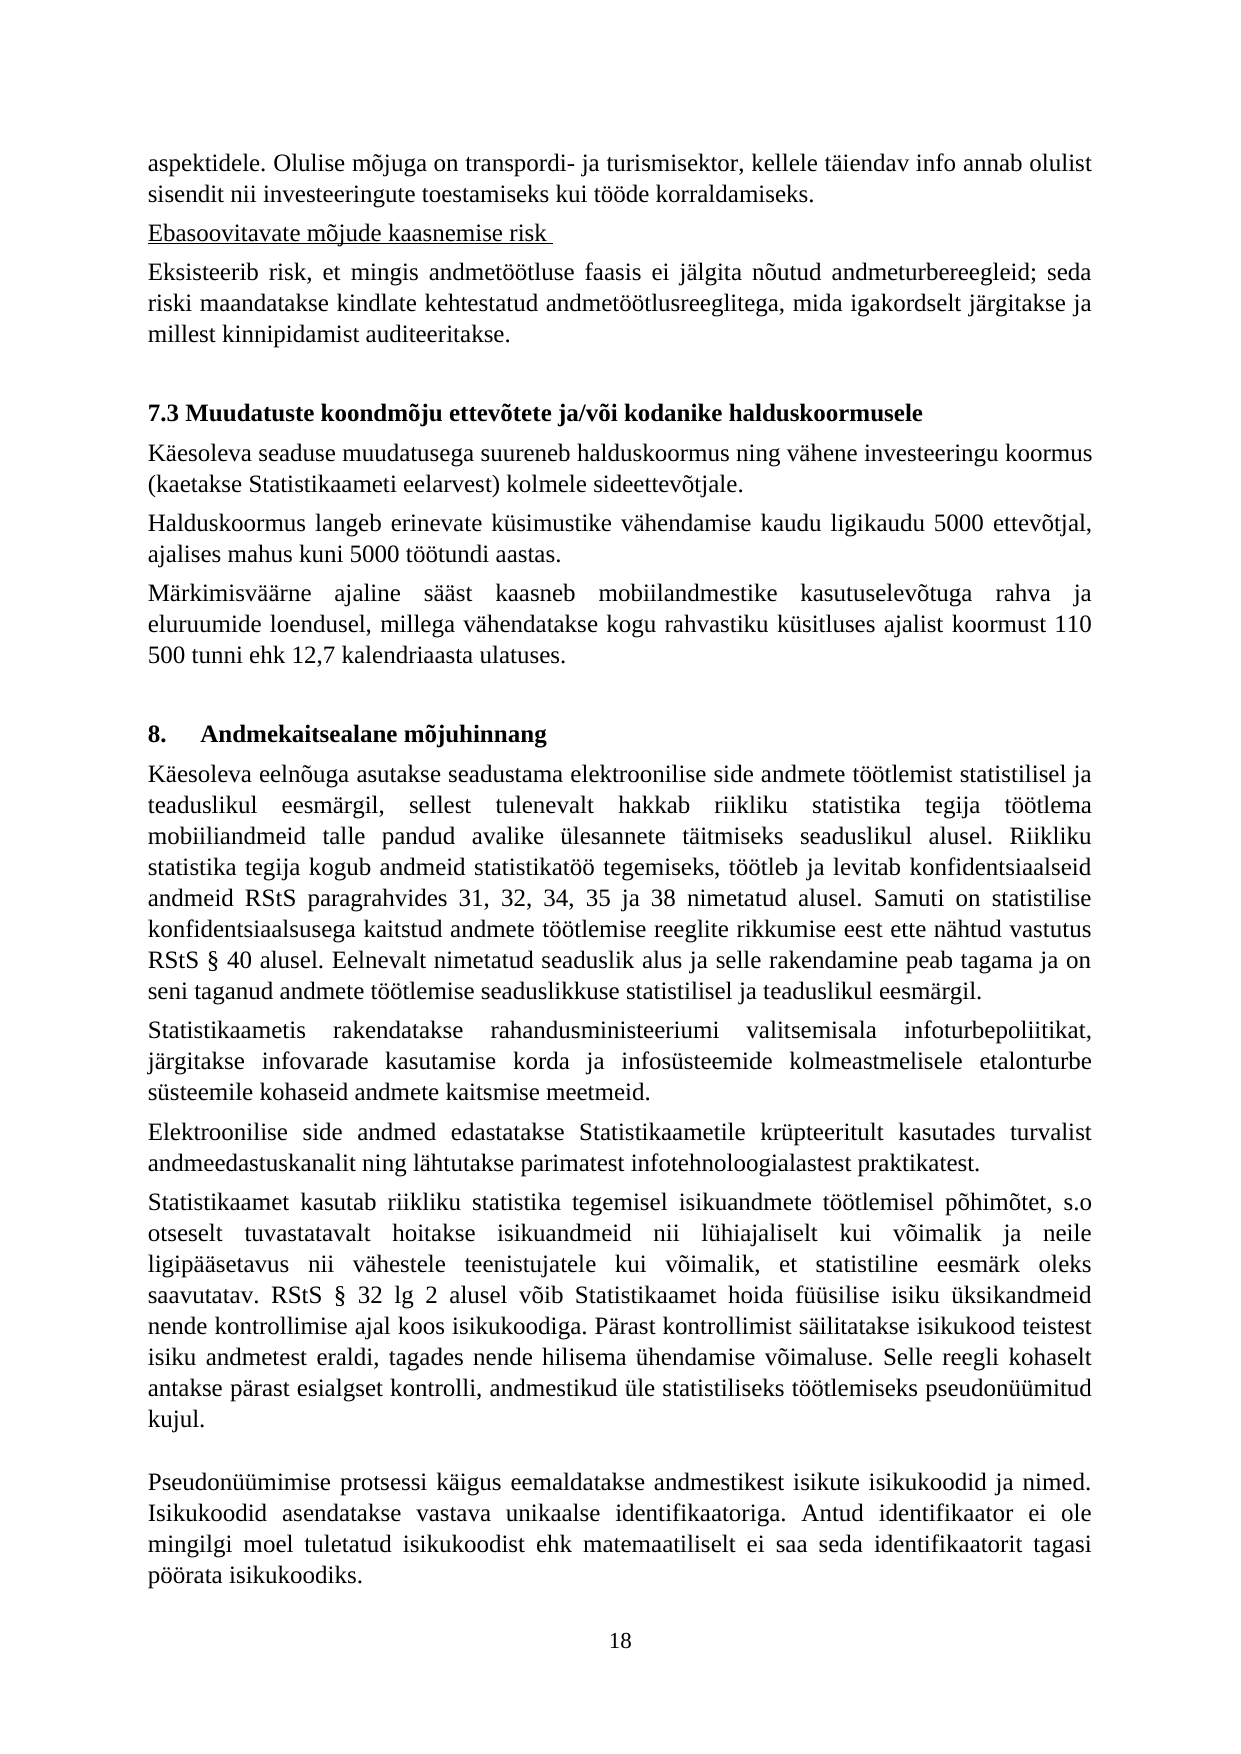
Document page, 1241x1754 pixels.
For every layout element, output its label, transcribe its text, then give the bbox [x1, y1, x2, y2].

list Pseudonüümimise protsessi käigus eemaldatakse andmestikest isikute isikukoodid ja nimed. Isikukoodid asendatakse vastava unikaalse identifikaatoriga. Antud identifikaator ei ole mingilgi moel tuletatud isikukoodist ehk matemaatiliselt ei saa seda identifikaatorit tagasi pöörata isikukoodiks. [148, 1467, 1093, 1588]
list Statistikaamet kasutab riikliku statistika tegemisel isikuandmete töötlemisel põhimõtet, s.o otseselt tuvastatavalt hoitakse isikuandmeid nii lühiajaliselt kui võimalik ja neile ligipääsetavus nii vähestele teenistujatele kui võimalik, et statistiline eesmärk oleks saavutatav. RStS § 32 lg 2 alusel võib Statistikaamet hoida füüsilise isiku üksikandmeid nende kontrollimise ajal koos isikukoodiga. Pärast kontrollimist säilitatakse isikukood teistest isiku andmetest eraldi, tagades nende hilisema ühendamise võimaluse. Selle reegli kohaselt antakse pärast esialgset kontrolli, andmestikud üle statistiliseks töötlemiseks pseudonüümitud kujul. [148, 1187, 1093, 1433]
list Andmekaitsealane mõjuhinnang [148, 719, 1093, 748]
text Ebasoovitavate mõjude kaasnemise risk [148, 218, 1093, 247]
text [148, 148, 1093, 207]
text Halduskoormus langeb erinevate küsimustike vähendamise kaudu ligikaudu 5000 ettevõtjal, ajalises mahus kuni 5000 töötundi aastas. [148, 508, 1093, 568]
text 7.3 Muudatuste koondmõju ettevõtete ja/või kodanike halduskoormusele [148, 398, 1093, 427]
text Käesoleva eelnõuga asutakse seadustama elektroonilise side andmete töötlemist statistilisel ja teaduslikul eesmärgil, sellest tulenevalt hakkab riikliku statistika tegija töötlema mobiiliandmeid talle pandud avalike ülesannete täitmiseks seaduslikul alusel. Riikliku statistika tegija kogub andmeid statistikatöö tegemiseks, töötleb ja levitab konfidentsiaalseid andmeid RStS paragrahvides 31, 32, 34, 35 ja 38 nimetatud alusel. Samuti on statistilise konfidentsiaalsusega kaitstud andmete töötlemise reeglite rikkumise eest ette nähtud vastutus RStS § 40 alusel. Eelnevalt nimetatud seaduslik alus ja selle rakendamine peab tagama ja on seni taganud andmete töötlemise seaduslikkuse statistilisel ja teaduslikul eesmärgil. [148, 759, 1093, 1005]
text Käesoleva seaduse muudatusega suureneb halduskoormus ning vähene investeeringu koormus (kaetakse Statistikaameti eelarvest) kolmele sideettevõtjale. [148, 438, 1093, 497]
text Märkimisväärne ajaline sääst kaasneb mobiilandmestike kasutuselevõtuga rahva ja eluruumide loendusel, millega vähendatakse kogu rahvastiku küsitluses ajalist koormust 110 500 tunni ehk 12,7 kalendriaasta ulatuses. [148, 578, 1093, 669]
text Statistikaametis rakendatakse rahandusministeeriumi valitsemisala infoturbepoliitikat, järgitakse infovarade kasutamise korda ja infosüsteemide kolmeastmelisele etalonturbe süsteemile kohaseid andmete kaitsmise meetmeid. [148, 1015, 1093, 1106]
text Eksisteerib risk, et mingis andmetöötluse faasis ei jälgita nõutud andmeturbereegleid; seda riski maandatakse kindlate kehtestatud andmetöötlusreeglitega, mida igakordselt järgitakse ja millest kinnipidamist auditeeritakse. [148, 257, 1093, 348]
text Elektroonilise side andmed edastatakse Statistikaametile krüpteeritult kasutades turvalist andmeedastuskanalit ning lähtutakse parimatest infotehnoloogialastest praktikatest. [148, 1117, 1093, 1177]
